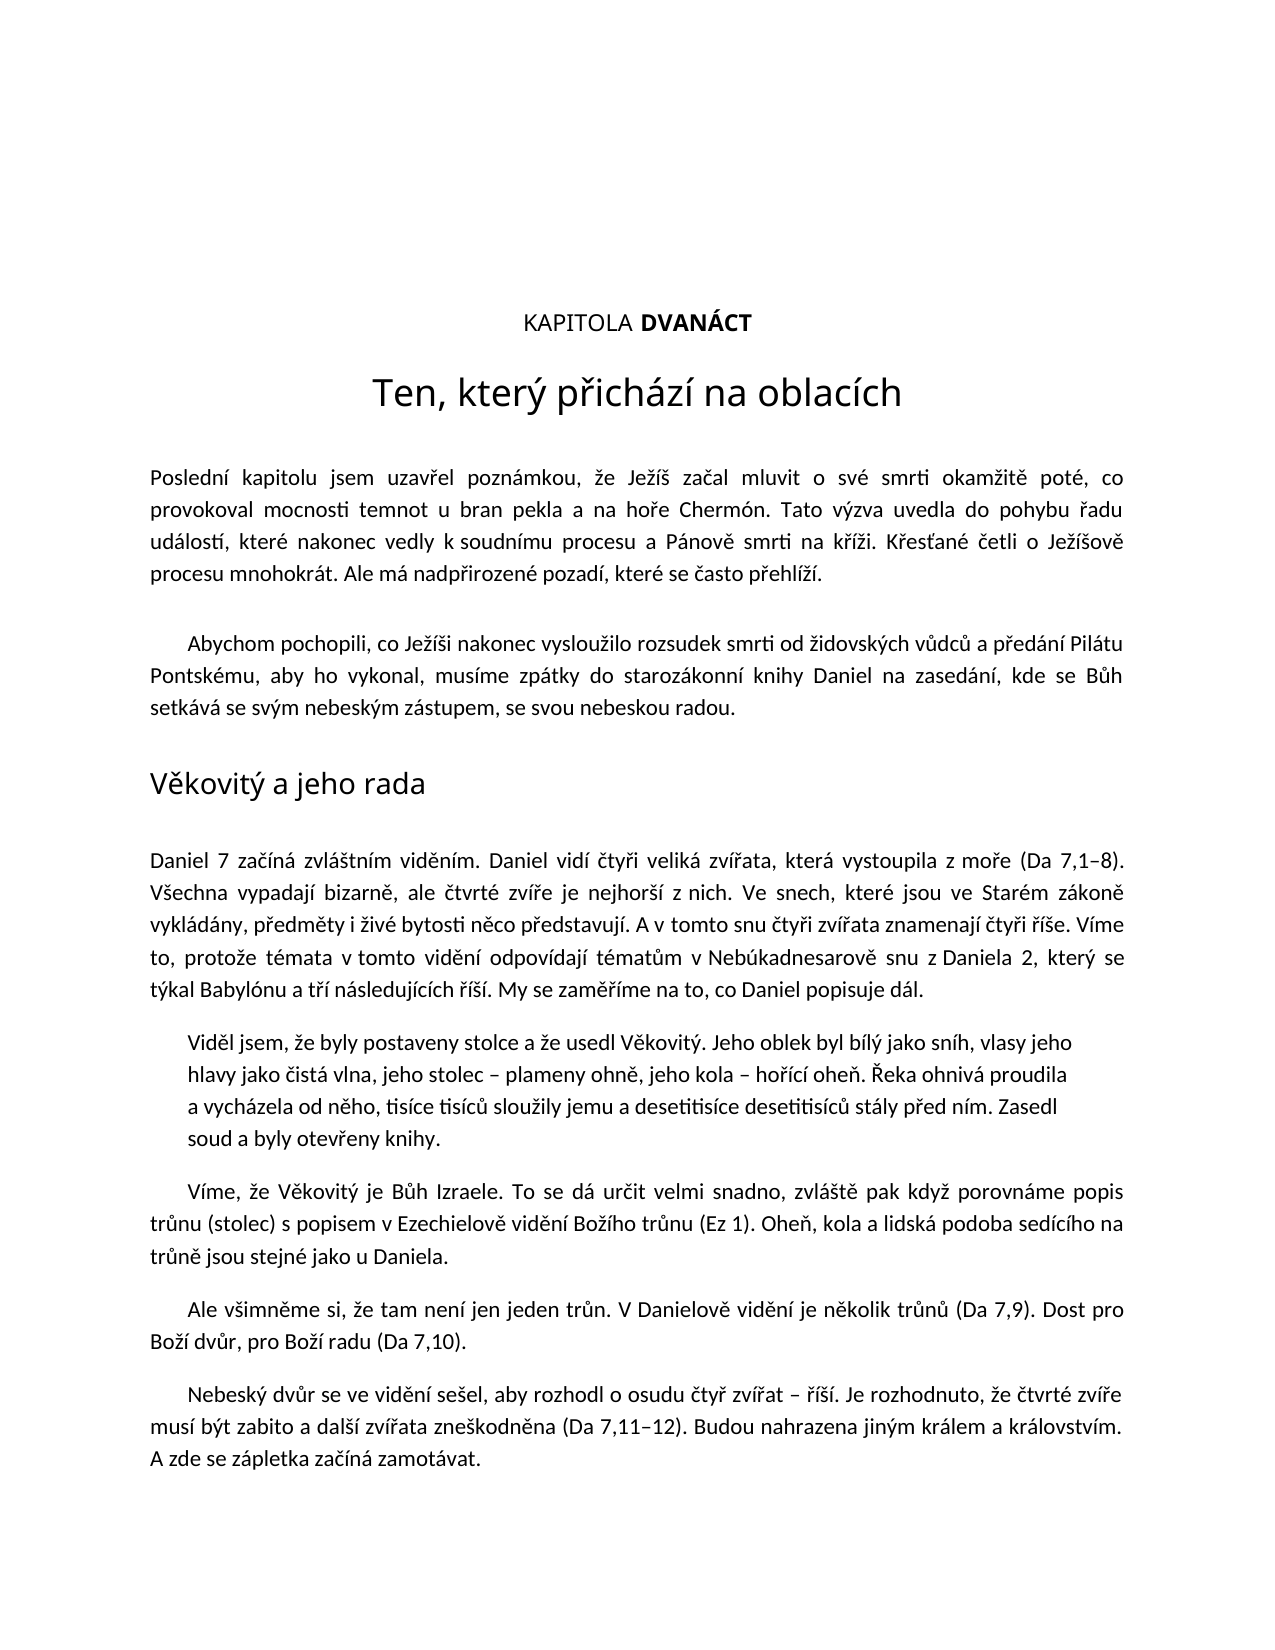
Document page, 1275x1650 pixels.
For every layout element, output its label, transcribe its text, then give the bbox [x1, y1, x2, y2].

text Viděl jsem, že byly postaveny stolce a že usedl Věkovitý. Jeho oblek byl bílý jako sníh, vlasy jeho hlavy jako čistá vlna, jeho stolec – plameny ohně, jeho kola – hořící oheň. Řeka ohnivá proudila a vycházela od něho, tisíce tisíců sloužily jemu a desetitisíce desetitisíců stály před ním. Zasedl soud a byly otevřeny knihy. [187, 1028, 1088, 1152]
text Víme, že Věkovitý je Bůh Izraele. To se dá určit velmi snadno, zvláště pak když porovnáme popis trůnu (stolec) s popisem v Ezechielově vidění Božího trůnu (Ez 1). Oheň, kola a lidská podoba sedícího na trůně jsou stejné jako u Daniela. [150, 1177, 1125, 1270]
text Ale všimněme si, že tam není jen jeden trůn. V Danielově vidění je několik trůnů (Da 7,9). Dost pro Boží dvůr, pro Boží radu (Da 7,10). [150, 1295, 1125, 1355]
subtitle Ten, který přichází na oblacích [150, 366, 1125, 417]
text Poslední kapitolu jsem uzavřel poznámkou, že Ježíš začal mluvit o své smrti okamžitě poté, co provokoval mocnosti temnot u bran pekla a na hoře Chermón. Tato výzva uvedla do pohybu řadu událostí, které nakonec vedly k soudnímu procesu a Pánově smrti na kříži. Křesťané četli o Ježíšově procesu mnohokrát. Ale má nadpřirozené pozadí, které se často přehlíží. [150, 463, 1125, 587]
text Daniel 7 začíná zvláštním viděním. Daniel vidí čtyři veliká zvířata, která vystoupila z moře (Da 7,1–8). Všechna vypadají bizarně, ale čtvrté zvíře je nejhorší z nich. Ve snech, které jsou ve Starém zákoně vykládány, předměty i živé bytosti něco představují. A v tomto snu čtyři zvířata znamenají čtyři říše. Víme to, protože témata v tomto vidění odpovídají tématům v Nebúkadnesarově snu z Daniela 2, který se týkal Babylónu a tří následujících říší. My se zaměříme na to, co Daniel popisuje dál. [150, 846, 1125, 1003]
subtitle Věkovitý a jeho rada [150, 763, 1125, 803]
text Nebeský dvůr se ve vidění sešel, aby rozhodl o osudu čtyř zvířat – říší. Je rozhodnuto, že čtvrté zvíře musí být zabito a další zvířata zneškodněna (Da 7,11–12). Budou nahrazena jiným králem a královstvím. A zde se zápletka začíná zamotávat. [150, 1380, 1125, 1472]
text Abychom pochopili, co Ježíši nakonec vysloužilo rozsudek smrti od židovských vůdců a předání Pilátu Pontskému, aby ho vykonal, musíme zpátky do starozákonní knihy Daniel na zasedání, kde se Bůh setkává se svým nebeským zástupem, se svou nebeskou radou. [150, 629, 1125, 721]
text kapitola dvanáct [150, 300, 1125, 340]
